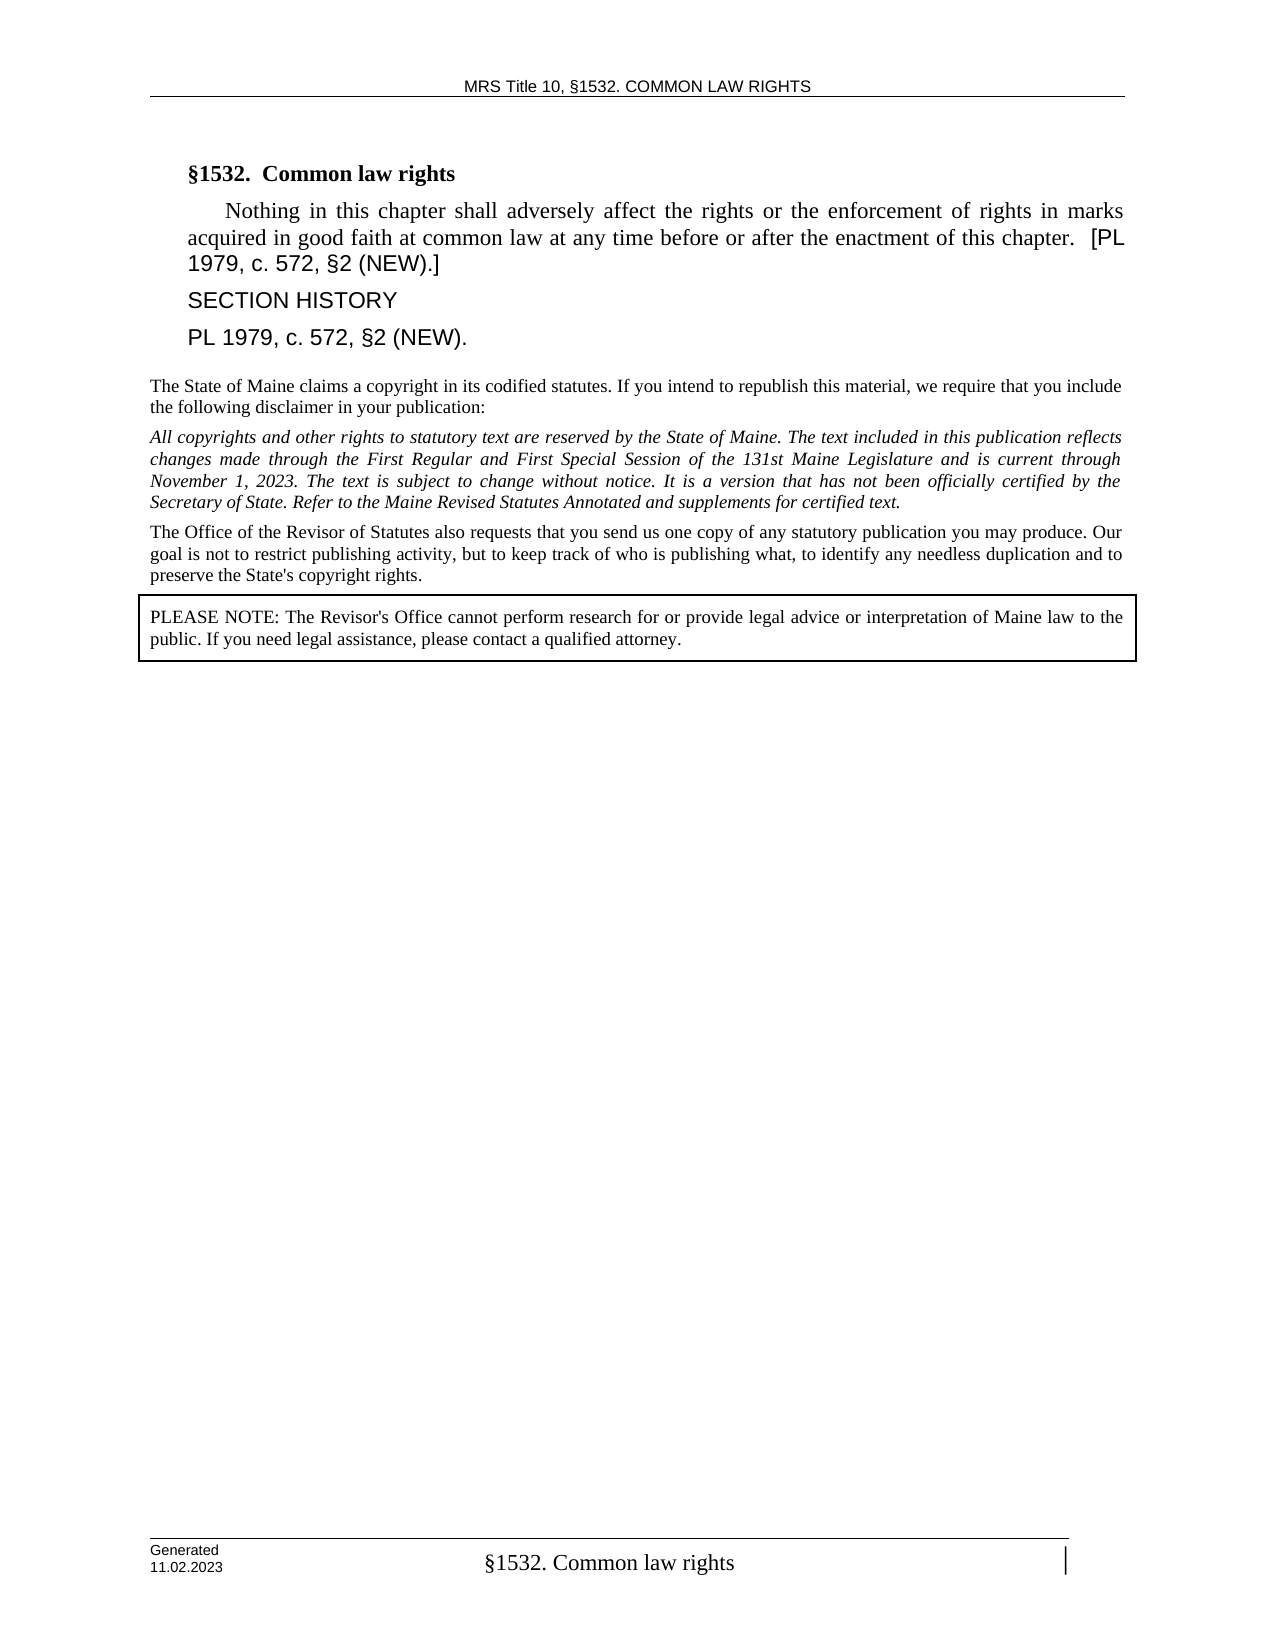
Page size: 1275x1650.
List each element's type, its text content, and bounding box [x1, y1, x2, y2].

text All copyrights and other rights to statutory text are reserved by the State of Maine. The text included in this publication reflects changes made through the First Regular and First Special Session of the 131st Maine Legislature and is current through November 1, 2023 . The text is subject to change without notice. It is a version that has not been officially certified by the Secretary of State. Refer to the Maine Revised Statutes Annotated and supplements for certified text. [150, 426, 1125, 513]
text PL 1979, c. 572, §2 (NEW). [187, 323, 1125, 350]
text PLEASE NOTE: The Revisor's Office cannot perform research for or provide legal advice or interpretation of Maine law to the public. If you need legal assistance, please contact a qualified attorney. [140, 596, 1135, 660]
text SECTION HISTORY [187, 287, 1125, 313]
text §1532. Common law rights [187, 160, 1125, 187]
text The State of Maine claims a copyright in its codified statutes. If you intend to republish this material, we require that you include the following disclaimer in your publication: [150, 375, 1125, 418]
text The Office of the Revisor of Statutes also requests that you send us one copy of any statutory publication you may produce. Our goal is not to restrict publishing activity, but to keep track of who is publishing what, to identify any needless duplication and to preserve the State's copyright rights. [150, 521, 1125, 586]
text Nothing in this chapter shall adversely affect the rights or the enforcement of rights in marks acquired in good faith at common law at any time before or after the enactment of this chapter. [PL 1979, c. 572, §2 (NEW).] [187, 197, 1125, 276]
